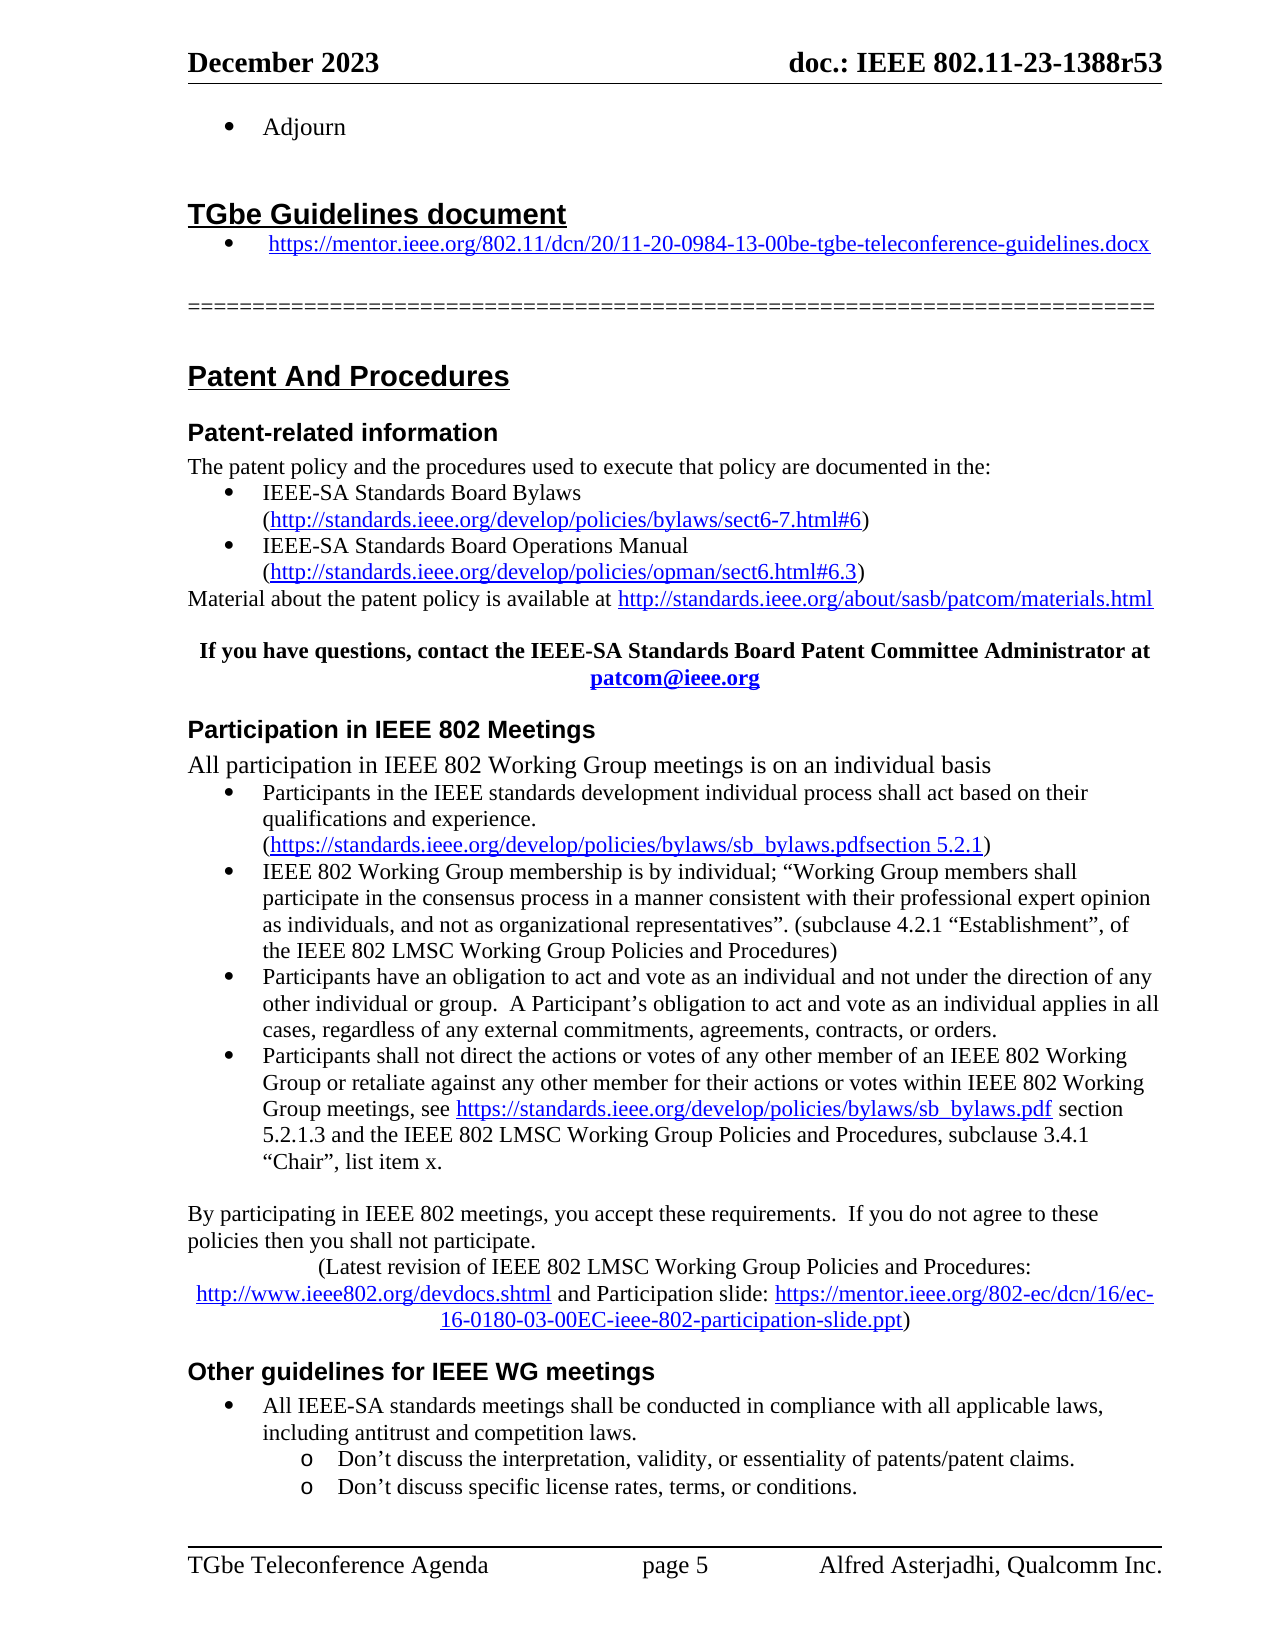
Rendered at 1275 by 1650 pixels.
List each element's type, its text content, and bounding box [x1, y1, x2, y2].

list All IEEE-SA standards meetings shall be conducted in compliance with all applicable laws, including antitrust and competition laws. [225, 1392, 1162, 1445]
text (Latest revision of IEEE 802 LMSC Working Group Policies and Procedures: http://www.ieee802.org/devdocs.shtml and Participation slide: https://mentor.ieee.org/802-ec/dcn/16/ec-16-0180-03-00EC-ieee-802-participation-slide.ppt) [187, 1253, 1162, 1332]
list Participants shall not direct the actions or votes of any other member of an IEEE 802 Working Group or retaliate against any other member for their actions or votes within IEEE 802 Working Group meetings, see https://standards.ieee.org/develop/policies/bylaws/sb_bylaws.pdf section 5.2.1.3 and the IEEE 802 LMSC Working Group Policies and Procedures, subclause 3.4.1 “Chair”, list item x. [225, 1042, 1162, 1174]
subtitle Other guidelines for IEEE WG meetings [187, 1357, 1162, 1386]
list Participants have an obligation to act and vote as an individual and not under the direction of any other individual or group. A Participant’s obligation to act and vote as an individual applies in all cases, regardless of any external commitments, agreements, contracts, or orders. [225, 963, 1162, 1042]
text The patent policy and the procedures used to execute that policy are documented in the: [187, 453, 1162, 479]
list IEEE-SA Standards Board Operations Manual (http://standards.ieee.org/develop/policies/opman/sect6.html#6.3) [225, 532, 1162, 585]
text =========================================================================== [187, 293, 1162, 320]
subtitle TGbe Guidelines document [187, 197, 1162, 230]
subtitle Patent-related information [187, 418, 1162, 447]
list IEEE 802 Working Group membership is by individual; “Working Group members shall participate in the consensus process in a manner consistent with their professional expert opinion as individuals, and not as organizational representatives”. (subclause 4.2.1 “Establishment”, of the IEEE 802 LMSC Working Group Policies and Procedures) [225, 858, 1162, 963]
text Material about the patent policy is available at http://standards.ieee.org/about/sasb/patcom/materials.html [187, 585, 1162, 611]
list Don’t discuss specific license rates, terms, or conditions. [300, 1473, 1162, 1501]
subtitle Patent And Procedures [187, 359, 1162, 393]
text By participating in IEEE 802 meetings, you accept these requirements. If you do not agree to these policies then you shall not participate. [187, 1201, 1162, 1253]
list https://mentor.ieee.org/802.11/dcn/20/11-20-0984-13-00be-tgbe-teleconference-guidelines.docx [225, 230, 1162, 257]
text If you have questions, contact the IEEE-SA Standards Board Patent Committee Administrator at patcom@ieee.org [187, 637, 1162, 690]
list Participants in the IEEE standards development individual process shall act based on their qualifications and experience. (https://standards.ieee.org/develop/policies/bylaws/sb_bylaws.pdfsection 5.2.1) [225, 779, 1162, 858]
subtitle Participation in IEEE 802 Meetings [187, 715, 1162, 744]
list Don’t discuss the interpretation, validity, or essentiality of patents/patent claims. [300, 1445, 1162, 1473]
list Adjourn [225, 112, 1162, 141]
list IEEE-SA Standards Board Bylaws [225, 479, 1162, 506]
text All participation in IEEE 802 Working Group meetings is on an individual basis [187, 750, 1162, 779]
list (http://standards.ieee.org/develop/policies/bylaws/sect6-7.html#6) [262, 506, 1162, 532]
